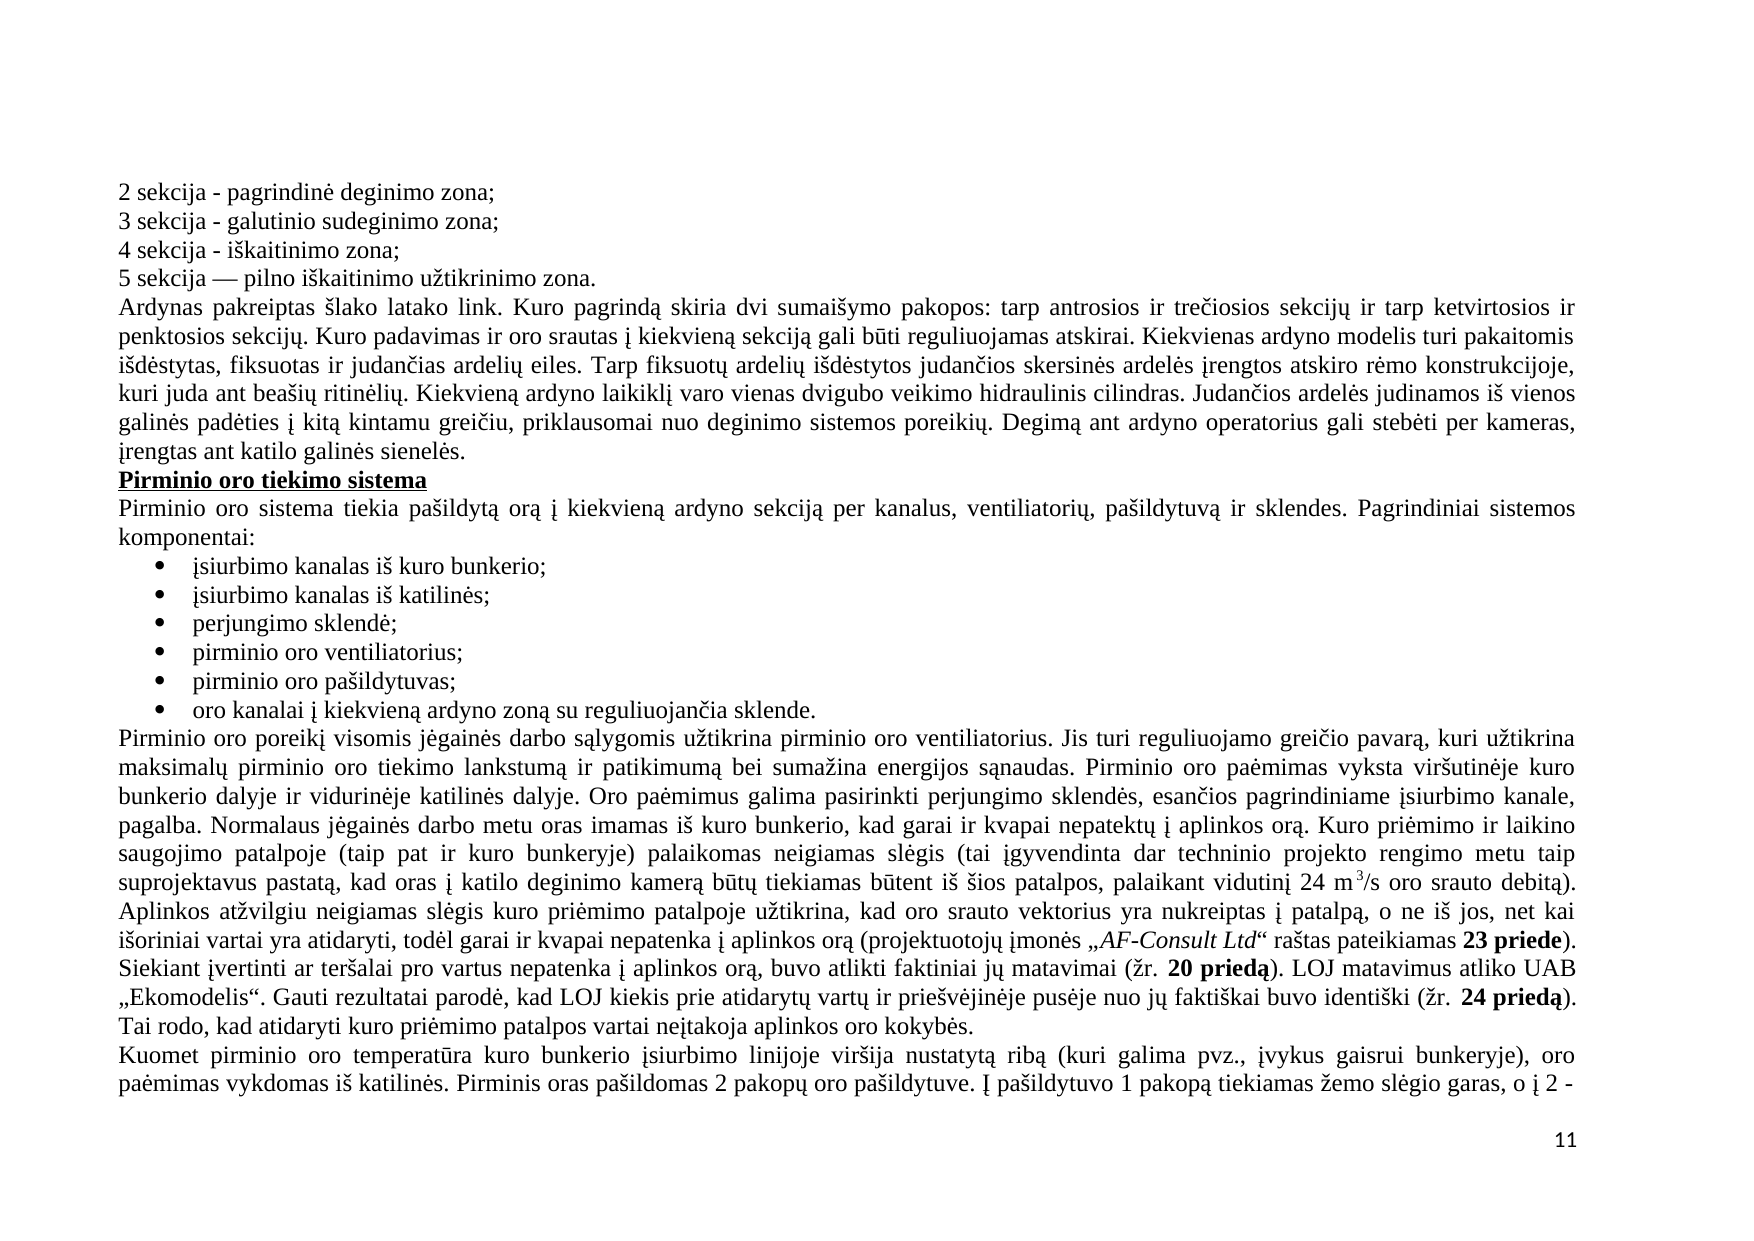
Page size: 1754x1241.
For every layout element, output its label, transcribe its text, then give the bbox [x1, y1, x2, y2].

text Pirminio oro sistema tiekia pašildytą orą į kiekvieną ardyno sekciją per kanalus, ventiliatorių, pašildytuvą ir sklendes. Pagrindiniai sistemos komponentai: [118, 493, 1577, 551]
list perjungimo sklendė; [155, 608, 1577, 637]
text 4 sekcija - iškaitinimo zona; [118, 235, 1577, 263]
list pirminio oro pašildytuvas; [155, 666, 1577, 695]
text 5 sekcija — pilno iškaitinimo užtikrinimo zona. [118, 263, 1577, 292]
text Pirminio oro poreikį visomis jėgainės darbo sąlygomis užtikrina pirminio oro ventiliatorius. Jis turi reguliuojamo greičio pavarą, kuri užtikrina maksimalų pirminio oro tiekimo lankstumą ir patikimumą bei sumažina energijos sąnaudas. Pirminio oro paėmimas vyksta viršutinėje kuro bunkerio dalyje ir vidurinėje katilinės dalyje. Oro paėmimus galima pasirinkti perjungimo sklendės, esančios pagrindiniame įsiurbimo kanale, pagalba. Normalaus jėgainės darbo metu oras imamas iš kuro bunkerio, kad garai ir kvapai nepatektų į aplinkos orą. Kuro priėmimo ir laikino saugojimo patalpoje (taip pat ir kuro bunkeryje) palaikomas neigiamas slėgis (tai įgyvendinta dar techninio projekto rengimo metu taip suprojektavus pastatą, kad oras į katilo deginimo kamerą būtų tiekiamas būtent iš šios patalpos, palaikant vidutinį 24 m3/s oro srauto debitą). Aplinkos atžvilgiu neigiamas slėgis kuro priėmimo patalpoje užtikrina, kad oro srauto vektorius yra nukreiptas į patalpą, o ne iš jos, net kai išoriniai vartai yra atidaryti, todėl garai ir kvapai nepatenka į aplinkos orą (projektuotojų įmonės „AF-Consult Ltd“ raštas pateikiamas 23 priede). Siekiant įvertinti ar teršalai pro vartus nepatenka į aplinkos orą, buvo atlikti faktiniai jų matavimai (žr. 20 priedą). LOJ matavimus atliko UAB „Ekomodelis“. Gauti rezultatai parodė, kad LOJ kiekis prie atidarytų vartų ir priešvėjinėje pusėje nuo jų faktiškai buvo identiški (žr. 24 priedą). Tai rodo, kad atidaryti kuro priėmimo patalpos vartai neįtakoja aplinkos oro kokybės. [118, 723, 1577, 1040]
list pirminio oro ventiliatorius; [155, 637, 1577, 666]
text 2 sekcija - pagrindinė deginimo zona; [118, 177, 1577, 206]
list oro kanalai į kiekvieną ardyno zoną su reguliuojančia sklende. [155, 695, 1577, 723]
text Pirminio oro tiekimo sistema [118, 465, 1577, 493]
text 3 sekcija - galutinio sudeginimo zona; [118, 206, 1577, 235]
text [118, 1040, 1577, 1097]
text Ardynas pakreiptas šlako latako link. Kuro pagrindą skiria dvi sumaišymo pakopos: tarp antrosios ir trečiosios sekcijų ir tarp ketvirtosios ir penktosios sekcijų. Kuro padavimas ir oro srautas į kiekvieną sekciją gali būti reguliuojamas atskirai. Kiekvienas ardyno modelis turi pakaitomis išdėstytas, fiksuotas ir judančias ardelių eiles. Tarp fiksuotų ardelių išdėstytos judančios skersinės ardelės įrengtos atskiro rėmo konstrukcijoje, kuri juda ant beašių ritinėlių. Kiekvieną ardyno laikiklį varo vienas dvigubo veikimo hidraulinis cilindras. Judančios ardelės judinamos iš vienos galinės padėties į kitą kintamu greičiu, priklausomai nuo deginimo sistemos poreikių. Degimą ant ardyno operatorius gali stebėti per kameras, įrengtas ant katilo galinės sienelės. [118, 292, 1577, 465]
list įsiurbimo kanalas iš kuro bunkerio; [155, 551, 1577, 580]
list įsiurbimo kanalas iš katilinės; [155, 580, 1577, 608]
